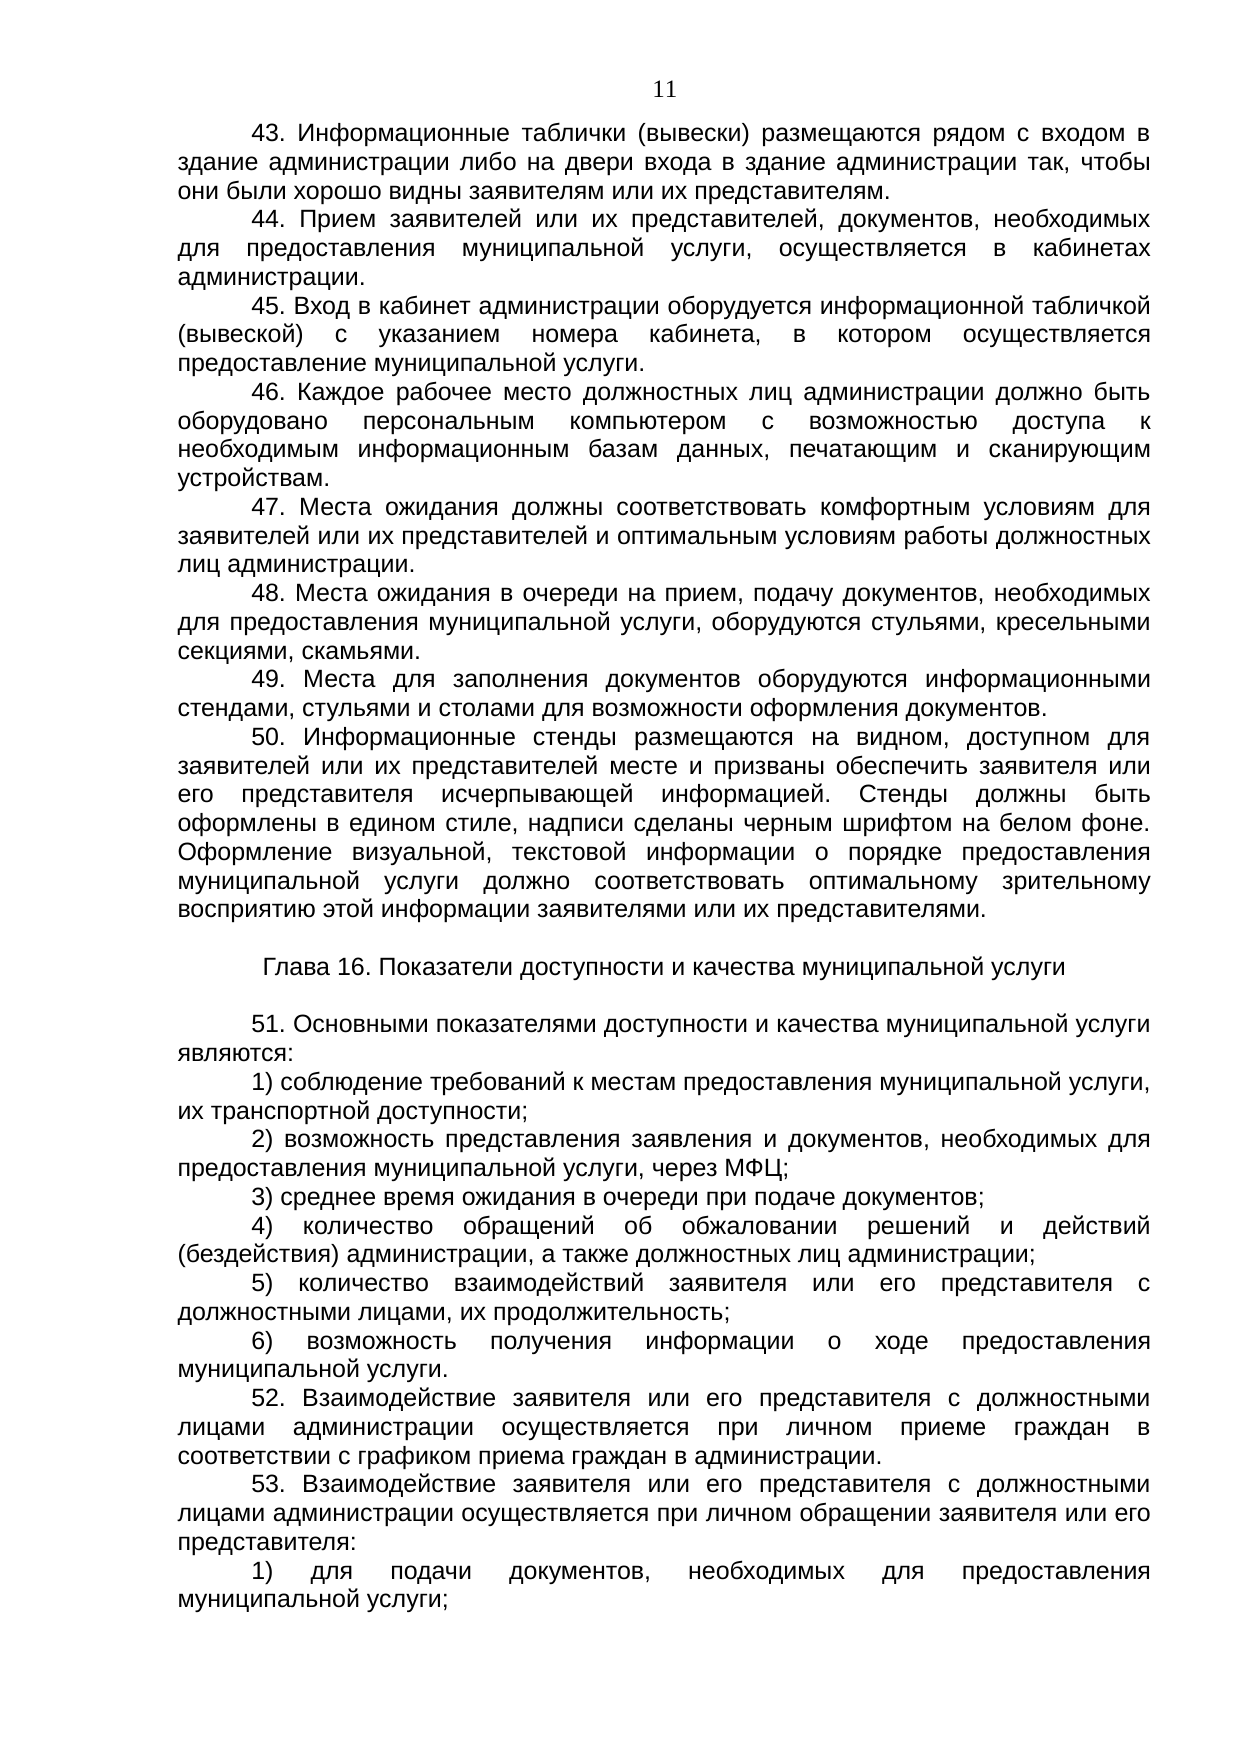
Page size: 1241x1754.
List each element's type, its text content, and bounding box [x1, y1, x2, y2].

text 50. Информационные стенды размещаются на видном, доступном для заявителей или их представителей месте и призваны обеспечить заявителя или его представителя исчерпывающей информацией. Стенды должны быть оформлены в едином стиле, надписи сделаны черным шрифтом на белом фоне. Оформление визуальной, текстовой информации о порядке предоставления муниципальной услуги должно соответствовать оптимальному зрительному восприятию этой информации заявителями или их представителями. [177, 722, 1152, 923]
text 43. Информационные таблички (вывески) размещаются рядом с входом в здание администрации либо на двери входа в здание администрации так, чтобы они были хорошо видны заявителям или их представителям. [177, 118, 1152, 204]
text 4) количество обращений об обжаловании решений и действий (бездействия) администрации, а также должностных лиц администрации; [177, 1211, 1152, 1268]
text 53. Взаимодействие заявителя или его представителя с должностными лицами администрации осуществляется при личном обращении заявителя или его представителя: [177, 1469, 1152, 1556]
text 45. Вход в кабинет администрации оборудуется информационной табличкой (вывеской) с указанием номера кабинета, в котором осуществляется предоставление муниципальной услуги. [177, 291, 1152, 377]
text 5) количество взаимодействий заявителя или его представителя с должностными лицами, их продолжительность; [177, 1268, 1152, 1326]
text Глава 16. Показатели доступности и качества муниципальной услуги [177, 952, 1152, 981]
text 46. Каждое рабочее место должностных лиц администрации должно быть оборудовано персональным компьютером с возможностью доступа к необходимым информационным базам данных, печатающим и сканирующим устройствам. [177, 377, 1152, 492]
text 2) возможность представления заявления и документов, необходимых для предоставления муниципальной услуги, через МФЦ; [177, 1124, 1152, 1182]
text 1) соблюдение требований к местам предоставления муниципальной услуги, их транспортной доступности; [177, 1067, 1152, 1124]
text 49. Места для заполнения документов оборудуются информационными стендами, стульями и столами для возможности оформления документов. [177, 664, 1152, 722]
text 47. Места ожидания должны соответствовать комфортным условиям для заявителей или их представителей и оптимальным условиям работы должностных лиц администрации. [177, 492, 1152, 578]
text 44. Прием заявителей или их представителей, документов, необходимых для предоставления муниципальной услуги, осуществляется в кабинетах администрации. [177, 204, 1152, 291]
text 3) среднее время ожидания в очереди при подаче документов; [177, 1182, 1152, 1211]
text 51. Основными показателями доступности и качества муниципальной услуги являются: [177, 1009, 1152, 1067]
text 6) возможность получения информации о ходе предоставления муниципальной услуги. [177, 1326, 1152, 1383]
text 48. Места ожидания в очереди на прием, подачу документов, необходимых для предоставления муниципальной услуги, оборудуются стульями, кресельными секциями, скамьями. [177, 578, 1152, 664]
text 52. Взаимодействие заявителя или его представителя с должностными лицами администрации осуществляется при личном приеме граждан в соответствии с графиком приема граждан в администрации. [177, 1383, 1152, 1469]
text 1) для подачи документов, необходимых для предоставления муниципальной услуги; [177, 1556, 1152, 1613]
